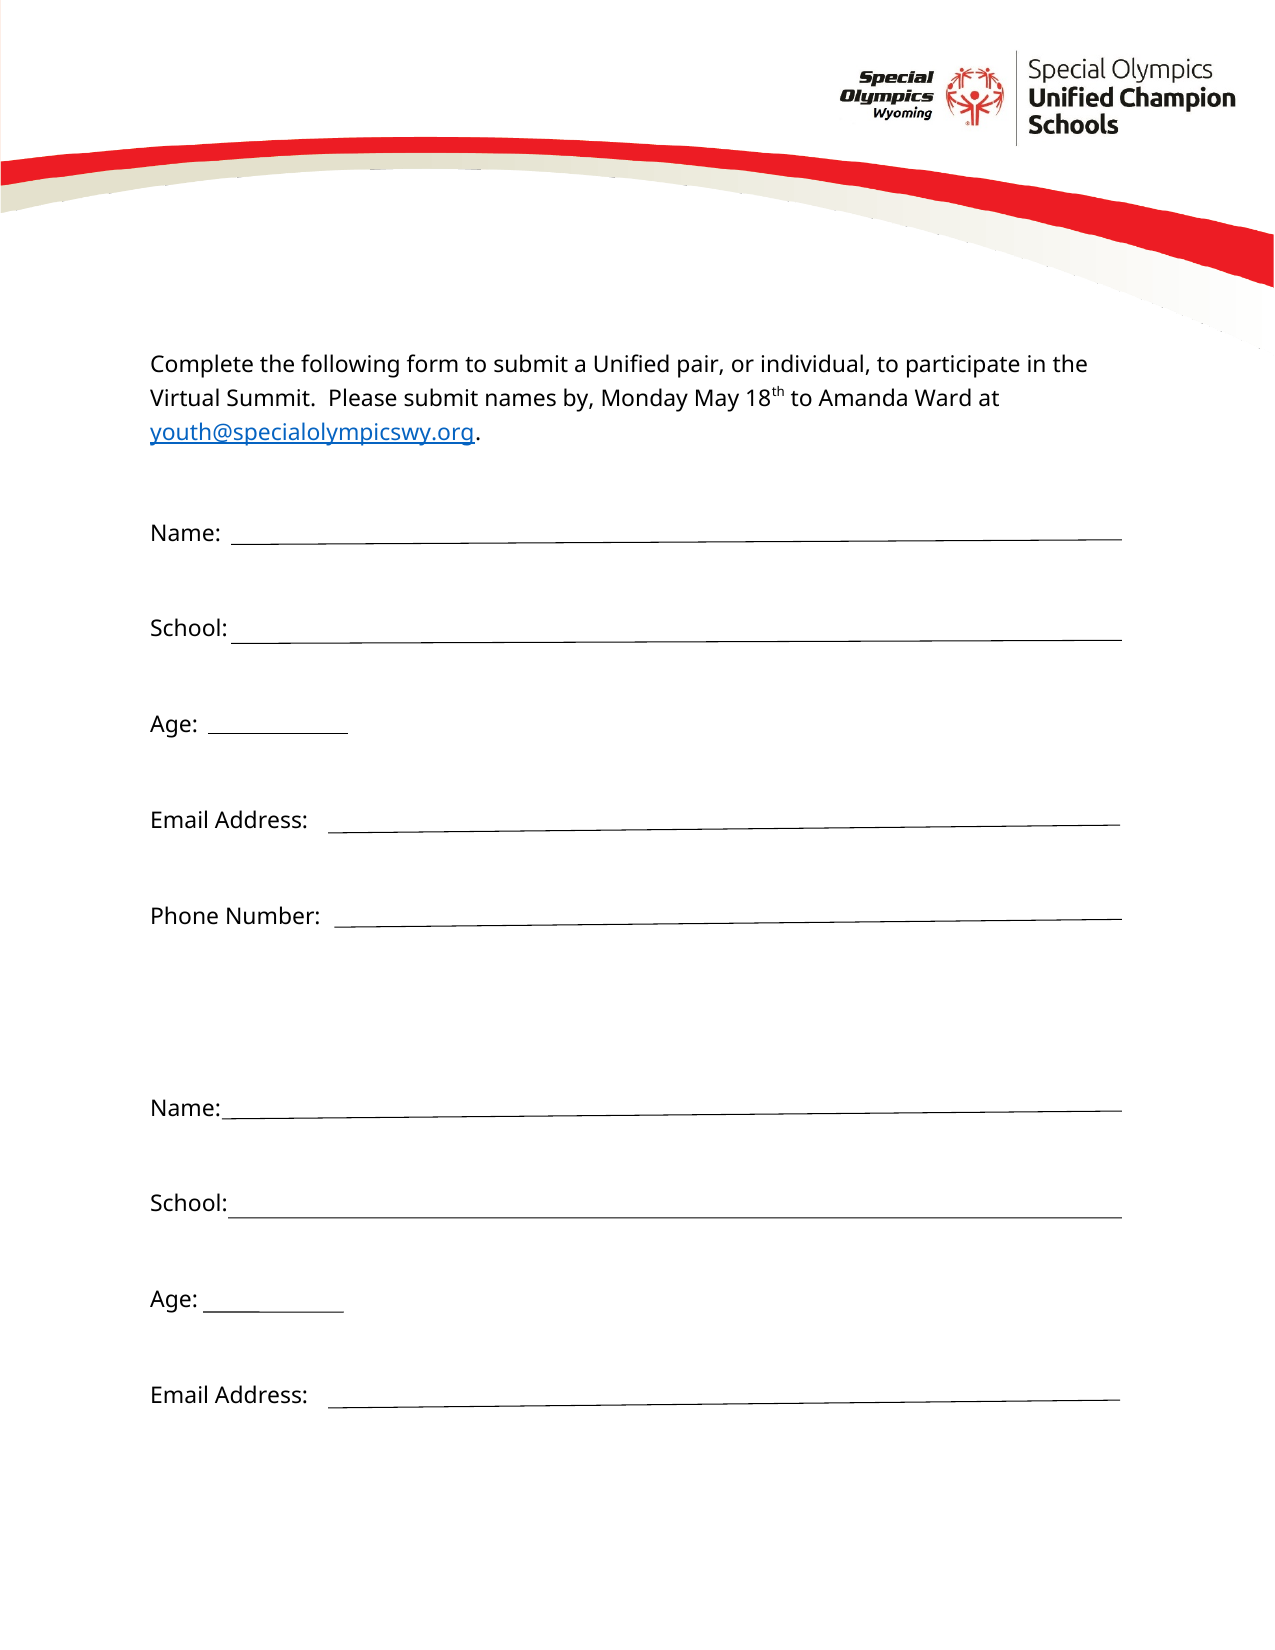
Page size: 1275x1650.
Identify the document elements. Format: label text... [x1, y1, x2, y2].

text Age: [150, 1283, 1125, 1314]
text Name: [150, 1091, 1125, 1123]
text School: [150, 612, 1125, 643]
text Age: [150, 708, 1125, 739]
text School: [150, 1187, 1125, 1218]
text Phone Number: [150, 900, 1125, 931]
text Email Address: [150, 804, 1125, 835]
picture [0, 0, 1274, 376]
text Name: [150, 516, 1125, 548]
text Email Address: [150, 1379, 1125, 1410]
text Complete the following form to submit a Unified pair, or individual, to participate in the Virtual Summit. Please submit names by, Monday May 18th to Amanda Ward at youth@specialolympicswy.org. [150, 348, 1125, 447]
